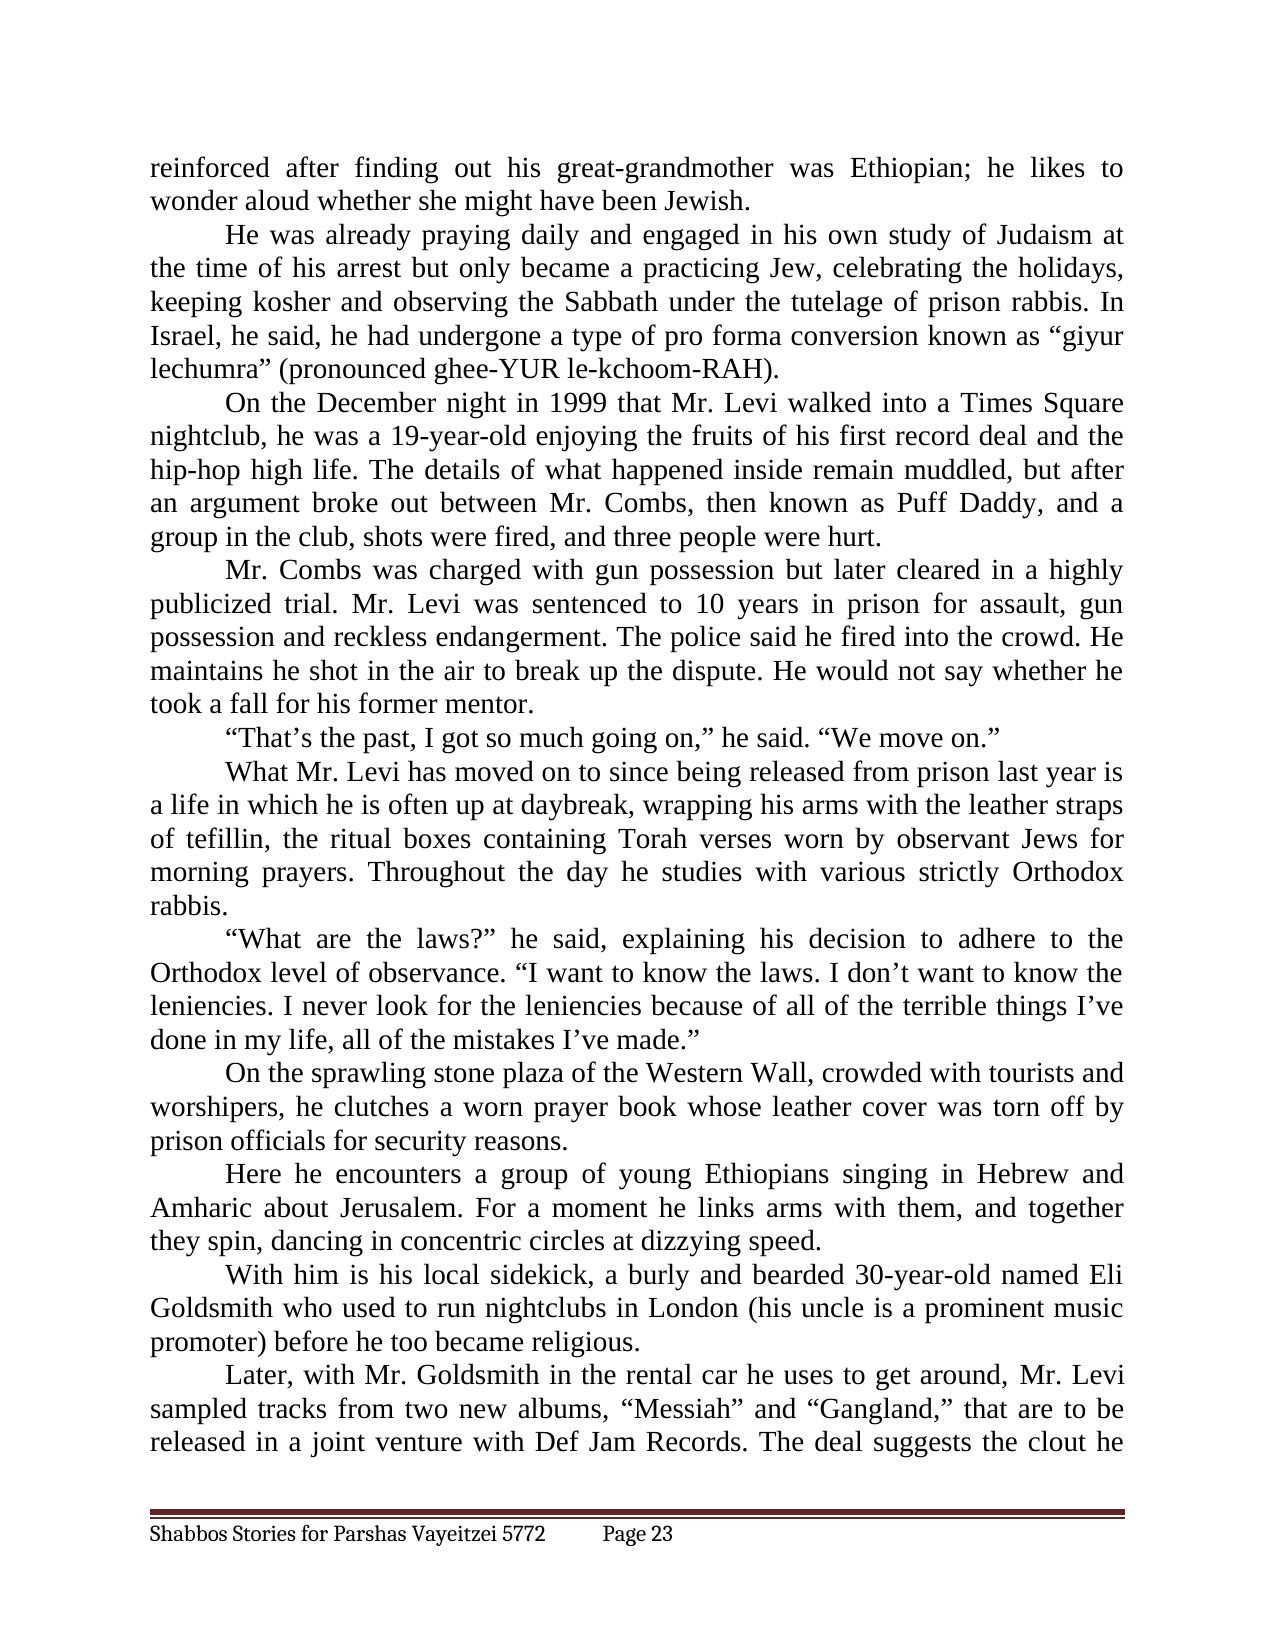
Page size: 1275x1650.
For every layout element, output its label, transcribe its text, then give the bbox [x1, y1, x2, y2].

text “That’s the past, I got so much going on,” he said. “We move on.” [150, 720, 1125, 754]
text With him is his local sidekick, a burly and bearded 30-year-old named Eli Goldsmith who used to run nightclubs in London (his uncle is a prominent music promoter) before he too became religious. [150, 1257, 1125, 1357]
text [150, 150, 1125, 217]
text On the December night in 1999 that Mr. Levi walked into a Times Square nightclub, he was a 19-year-old enjoying the fruits of his first record deal and the hip-hop high life. The details of what happened inside remain muddled, but after an argument broke out between Mr. Combs, then known as Puff Daddy, and a group in the club, shots were fired, and three people were hurt. [150, 385, 1125, 552]
text Mr. Combs was charged with gun possession but later cleared in a highly publicized trial. Mr. Levi was sentenced to 10 years in prison for assault, gun possession and reckless endangerment. The police said he fired into the crowd. He maintains he shot in the air to break up the dispute. He would not say whether he took a fall for his former mentor. [150, 552, 1125, 720]
text “What are the laws?” he said, explaining his decision to adhere to the Orthodox level of observance. “I want to know the laws. I don’t want to know the leniencies. I never look for the leniencies because of all of the terrible things I’ve done in my life, all of the mistakes I’ve made.” [150, 921, 1125, 1056]
text What Mr. Levi has moved on to since being released from prison last year is a life in which he is often up at daybreak, wrapping his arms with the leather straps of tefillin, the ritual boxes containing Torah verses worn by observant Jews for morning prayers. Throughout the day he studies with various strictly Orthodox rabbis. [150, 754, 1125, 921]
text He was already praying daily and engaged in his own study of Judaism at the time of his arrest but only became a practicing Jew, celebrating the holidays, keeping kosher and observing the Sabbath under the tutelage of prison rabbis. In Israel, he said, he had undergone a type of pro forma conversion known as “giyur lechumra” (pronounced ghee-YUR le-kchoom-RAH). [150, 217, 1125, 385]
text Here he encounters a group of young Ethiopians singing in Hebrew and Amharic about Jerusalem. For a moment he links arms with them, and together they spin, dancing in concentric circles at dizzying speed. [150, 1156, 1125, 1257]
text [150, 1357, 1125, 1458]
text On the sprawling stone plaza of the Western Wall, crowded with tourists and worshipers, he clutches a worn prayer book whose leather cover was torn off by prison officials for security reasons. [150, 1056, 1125, 1156]
